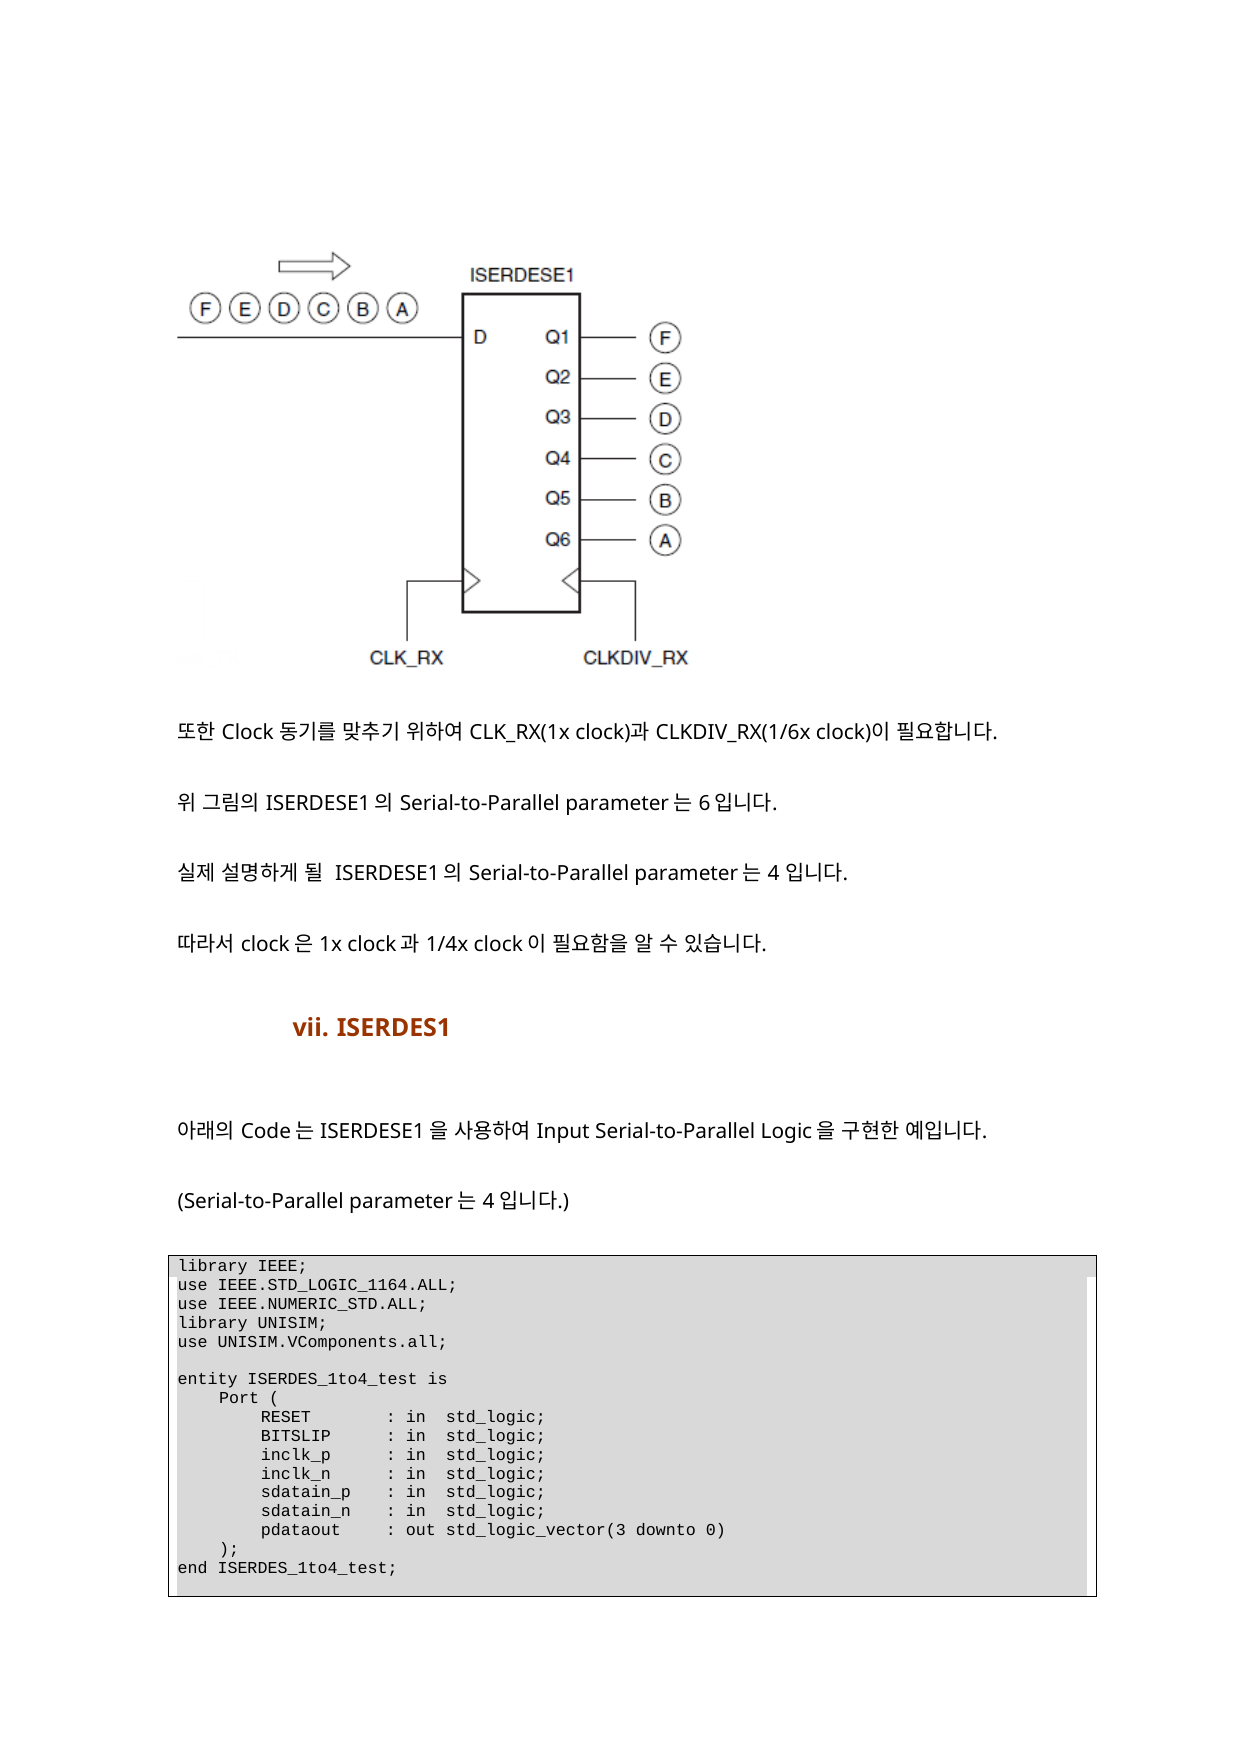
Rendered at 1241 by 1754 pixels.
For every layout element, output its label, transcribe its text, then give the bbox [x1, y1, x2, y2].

text inclk_n : in std_logic; [177, 1465, 1087, 1484]
text use UNISIM.VComponents.all; [177, 1333, 1087, 1352]
text BITSLIP : in std_logic; [177, 1427, 1087, 1446]
text sdatain_p : in std_logic; [177, 1484, 1087, 1503]
picture [177, 225, 716, 677]
text (Serial-to-Parallel parameter는 4 입니다.) [177, 1184, 1087, 1214]
subtitle ISERDES1 [329, 1010, 1035, 1044]
text ); [177, 1541, 1087, 1559]
text use IEEE.NUMERIC_STD.ALL; [177, 1296, 1087, 1314]
text 아래의 Code는 ISERDESE1을 사용하여 Input Serial-to-Parallel Logic을 구현한 예입니다. [177, 997, 1087, 1144]
text sdatain_n : in std_logic; [177, 1503, 1087, 1522]
text pdataout : out std_logic_vector(3 downto 0) [177, 1522, 1087, 1541]
text inclk_p : in std_logic; [177, 1446, 1087, 1465]
text RESET : in std_logic; [177, 1409, 1087, 1427]
text entity ISERDES_1to4_test is [177, 1371, 1087, 1390]
text library UNISIM; [177, 1314, 1087, 1333]
text use IEEE.STD_LOGIC_1164.ALL; [177, 1277, 1087, 1296]
text end ISERDES_1to4_test; [177, 1559, 1087, 1578]
text 따라서 clock은 1x clock과 1/4x clock이 필요함을 알 수 있습니다. [177, 927, 1087, 957]
text 실제 설명하게 될 ISERDESE1의 Serial-to-Parallel parameter는 4 입니다. [177, 856, 1087, 887]
text 또한 Clock 동기를 맞추기 위하여 CLK_RX(1x clock)과 CLKDIV_RX(1/6x clock)이 필요합니다. [177, 716, 1087, 746]
text 위 그림의 ISERDESE1의 Serial-to-Parallel parameter는 6입니다. [177, 786, 1087, 816]
text library IEEE; [169, 1256, 1096, 1277]
text Port ( [177, 1390, 1087, 1409]
